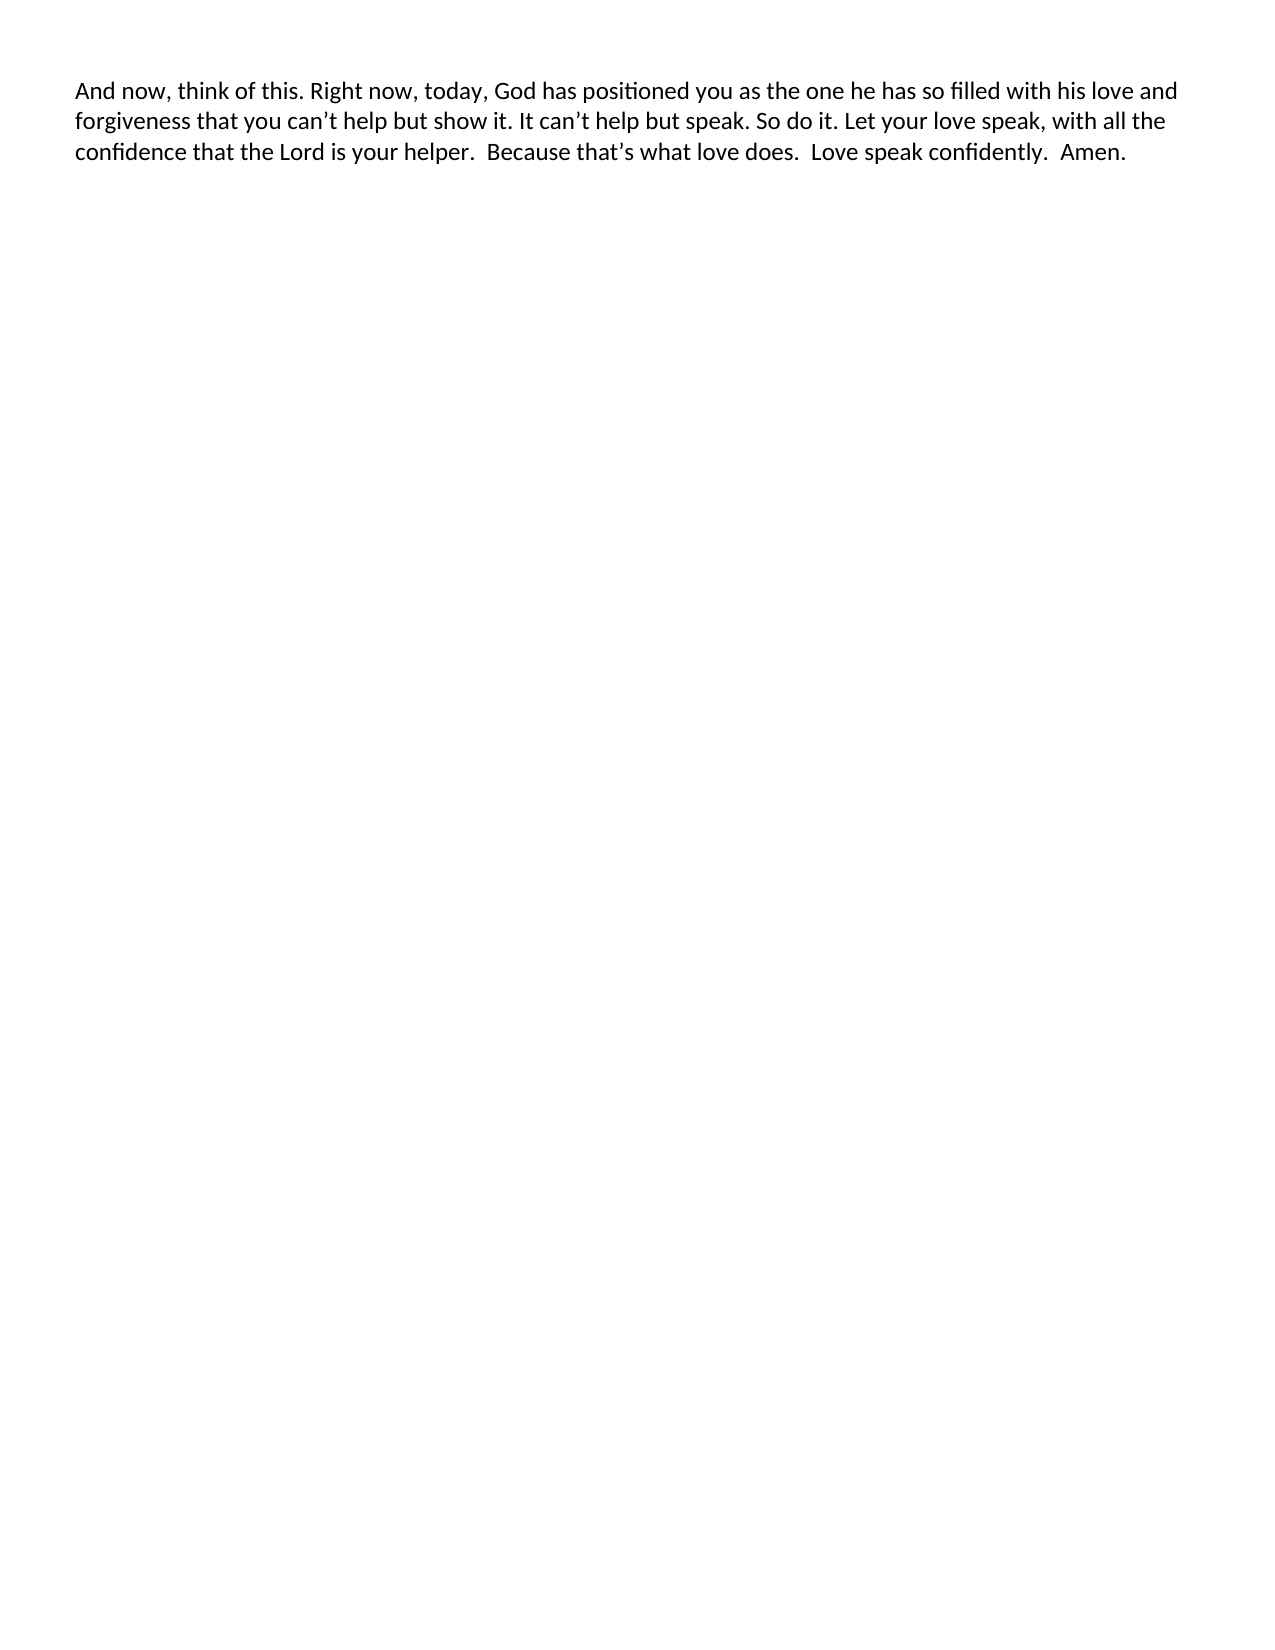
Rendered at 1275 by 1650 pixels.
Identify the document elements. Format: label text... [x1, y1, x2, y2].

text And now, think of this. Right now, today, God has positioned you as the one he has so filled with his love and forgiveness that you can’t help but show it. It can’t help but speak. So do it. Let your love speak, with all the confidence that the Lord is your helper. Because that’s what love does. Love speak confidently. Amen. [75, 75, 1200, 167]
